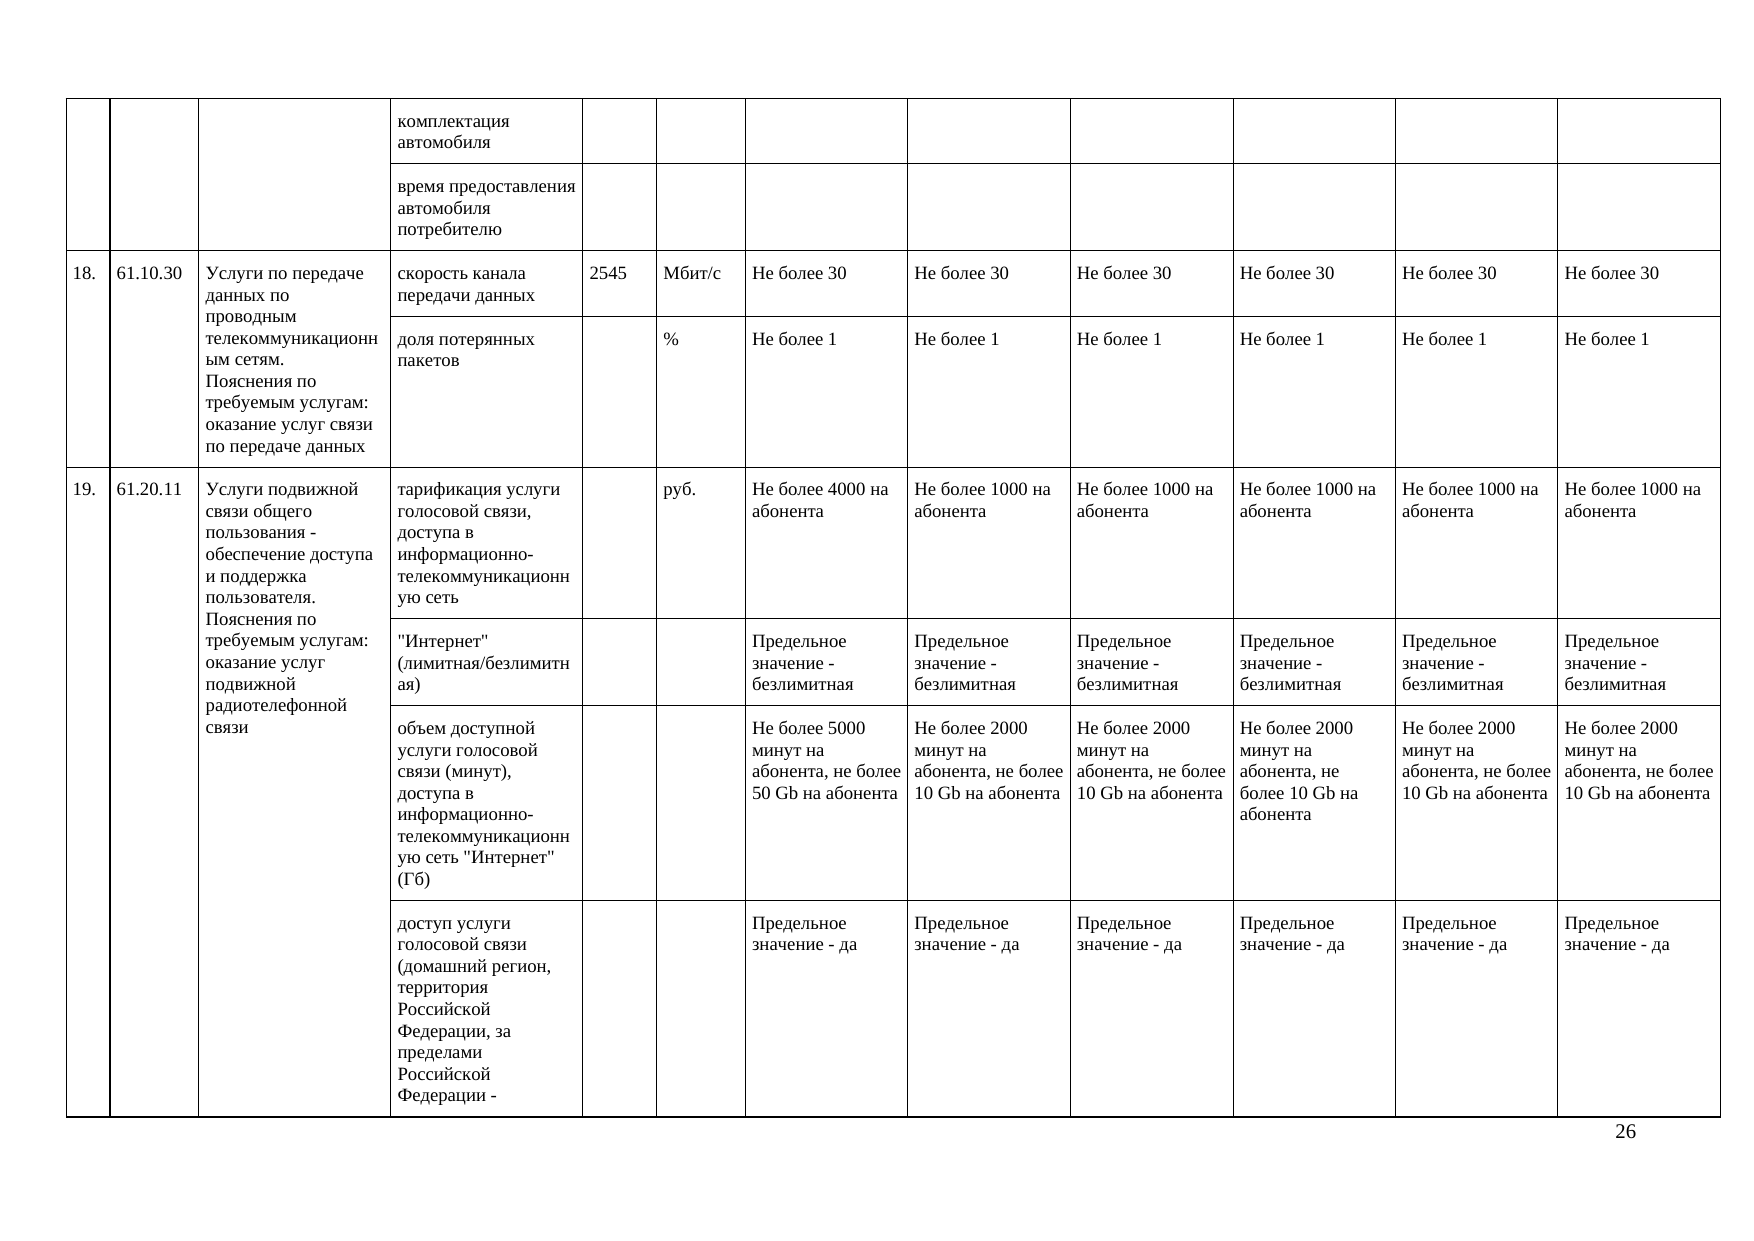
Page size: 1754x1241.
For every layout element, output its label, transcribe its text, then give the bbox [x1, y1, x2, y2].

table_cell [746, 901, 907, 1116]
table_cell [657, 619, 745, 705]
table_cell [657, 164, 745, 250]
table_cell [583, 468, 656, 618]
table_cell [1234, 164, 1395, 250]
table_cell % [657, 317, 745, 467]
table_cell 19. [67, 468, 109, 1116]
table_cell Не более 1 [1558, 317, 1720, 467]
table_cell [1396, 164, 1557, 250]
table_cell Не более 1 [1234, 317, 1395, 467]
table_cell [657, 901, 745, 1116]
table_cell Не более 1000 на абонента [1234, 468, 1395, 618]
table_cell Не более 2000 минут на абонента, не более 10 Gb на абонента [1071, 706, 1233, 900]
table_cell 61.20.11 [111, 468, 198, 1116]
table_cell Услуги по передаче данных по проводным телекоммуникационным сетям. Пояснения по требуемым услугам: оказание услуг связи по передаче данных [199, 251, 390, 467]
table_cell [1396, 901, 1557, 1116]
table_cell Не более 30 [908, 251, 1070, 316]
table_cell Не более 1000 на абонента [1071, 468, 1233, 618]
table_cell время предоставления автомобиля потребителю [391, 164, 582, 250]
table_cell [583, 317, 656, 467]
table_cell объем доступной услуги голосовой связи (минут), доступа в информационно-телекоммуникационную сеть "Интернет" (Гб) [391, 706, 582, 900]
table_cell Не более 4000 на абонента [746, 468, 907, 618]
table_cell [1558, 164, 1720, 250]
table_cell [1234, 901, 1395, 1116]
table_cell Не более 2000 минут на абонента, не более 10 Gb на абонента [1396, 706, 1557, 900]
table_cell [1071, 901, 1233, 1116]
table_cell Не более 30 [1558, 251, 1720, 316]
table_cell [657, 99, 745, 163]
table_cell [1071, 164, 1233, 250]
table_cell [657, 706, 745, 900]
table_cell [583, 706, 656, 900]
table_cell Предельное значение - безлимитная [1234, 619, 1395, 705]
table_cell Не более 1 [1071, 317, 1233, 467]
table_cell Услуги подвижной связи общего пользования - обеспечение доступа и поддержка пользователя. Пояснения по требуемым услугам: оказание услуг подвижной радиотелефонной связи [199, 468, 390, 1116]
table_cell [391, 901, 582, 1116]
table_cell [908, 901, 1070, 1116]
table_cell 61.10.30 [111, 251, 198, 467]
table_cell скорость канала передачи данных [391, 251, 582, 316]
table_cell комплектация автомобиля [391, 99, 582, 163]
table_cell [1234, 99, 1395, 163]
table_cell 18. [67, 251, 109, 467]
table_cell [908, 99, 1070, 163]
table_cell Не более 30 [1396, 251, 1557, 316]
table_cell доля потерянных пакетов [391, 317, 582, 467]
table_cell [1071, 99, 1233, 163]
table_cell Предельное значение - безлимитная [746, 619, 907, 705]
table_cell Предельное значение - безлимитная [908, 619, 1070, 705]
table_cell Не более 1000 на абонента [908, 468, 1070, 618]
table_cell Не более 30 [746, 251, 907, 316]
table_cell [583, 901, 656, 1116]
table_cell [583, 619, 656, 705]
table_cell Не более 1 [908, 317, 1070, 467]
table_cell Не более 5000 минут на абонента, не более 50 Gb на абонента [746, 706, 907, 900]
table_cell Не более 1000 на абонента [1396, 468, 1557, 618]
table_cell [908, 164, 1070, 250]
table_cell Не более 30 [1234, 251, 1395, 316]
table_cell Не более 1 [1396, 317, 1557, 467]
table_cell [1558, 901, 1720, 1116]
table_cell 2545 [583, 251, 656, 316]
table_cell [1396, 99, 1557, 163]
table_cell Не более 30 [1071, 251, 1233, 316]
table_cell [746, 99, 907, 163]
table_cell [746, 164, 907, 250]
table_cell Не более 2000 минут на абонента, не более 10 Gb на абонента [1558, 706, 1720, 900]
table_cell тарификация услуги голосовой связи, доступа в информационно-телекоммуникационную сеть [391, 468, 582, 618]
table_cell Не более 1000 на абонента [1558, 468, 1720, 618]
table_cell [1558, 99, 1720, 163]
table_cell руб. [657, 468, 745, 618]
table_cell "Интернет" (лимитная/безлимитная) [391, 619, 582, 705]
table_cell Мбит/с [657, 251, 745, 316]
table_cell Не более 2000 минут на абонента, не более 10 Gb на абонента [1234, 706, 1395, 900]
table_cell Не более 1 [746, 317, 907, 467]
table_cell Не более 2000 минут на абонента, не более 10 Gb на абонента [908, 706, 1070, 900]
table_cell Предельное значение - безлимитная [1558, 619, 1720, 705]
table_cell [583, 164, 656, 250]
table_cell Предельное значение - безлимитная [1071, 619, 1233, 705]
table_cell [583, 99, 656, 163]
table_cell Предельное значение - безлимитная [1396, 619, 1557, 705]
